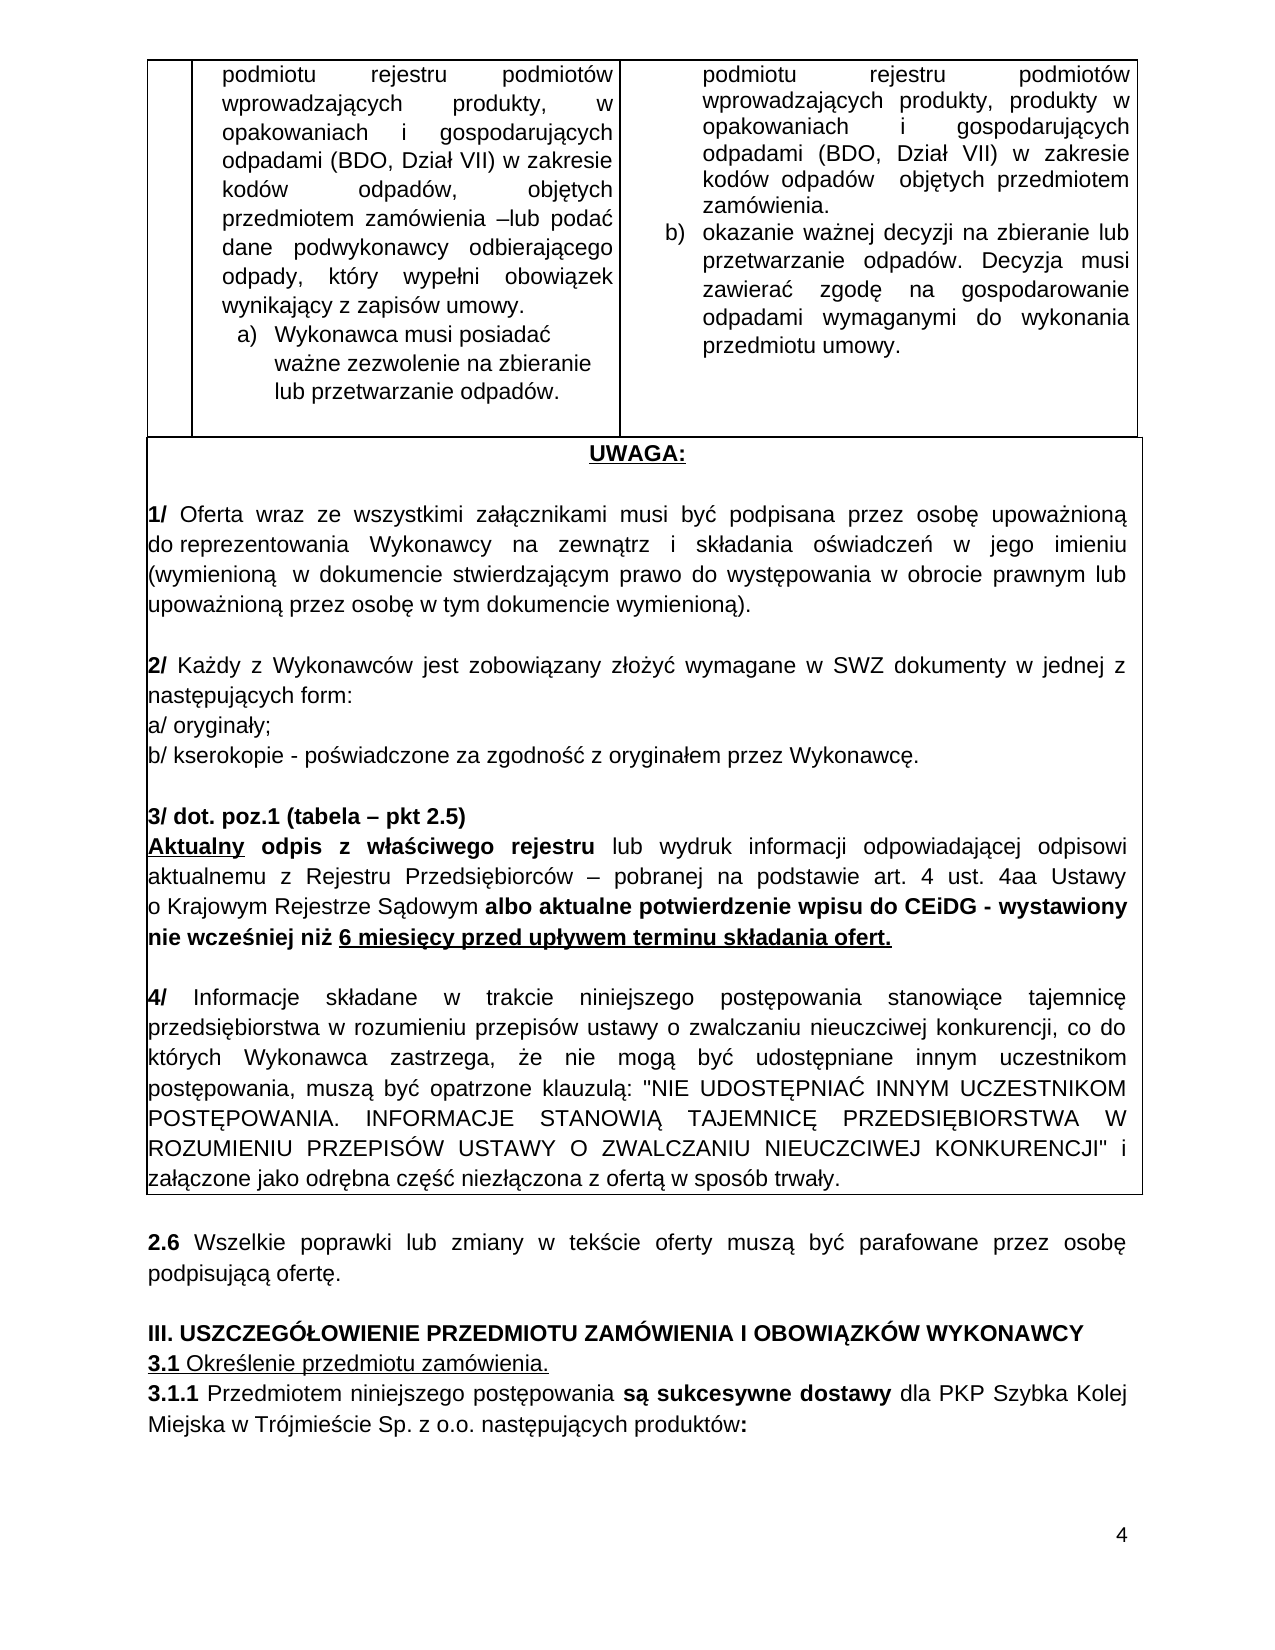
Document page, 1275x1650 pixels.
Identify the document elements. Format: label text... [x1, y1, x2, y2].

text Aktualny odpis z właściwego rejestru lub wydruk informacji odpowiadającej odpisowi aktualnemu z Rejestru Przedsiębiorców – pobranej na podstawie art. 4 ust. 4aa Ustawy o Krajowym Rejestrze Sądowym albo aktualne potwierdzenie wpisu do CEiDG - wystawiony nie wcześniej niż 6 miesięcy przed upływem terminu składania ofert. [148, 829, 1142, 950]
text UWAGA: [148, 438, 1142, 467]
text 1/ Oferta wraz ze wszystkimi załącznikami musi być podpisana przez osobę upoważnioną do reprezentowania Wykonawcy na zewnątrz i składania oświadczeń w jego imieniu (wymienioną w dokumencie stwierdzającym prawo do występowania w obrocie prawnym lub upoważnioną przez osobę w tym dokumencie wymienioną). [148, 497, 1142, 618]
text 2.6 Wszelkie poprawki lub zmiany w tekście oferty muszą być parafowane przez osobę podpisującą ofertę. [148, 1229, 1127, 1286]
text 2/ Każdy z Wykonawców jest zobowiązany złożyć wymagane w SWZ dokumenty w jednej z następujących form: [148, 648, 1142, 708]
table_cell 8 [148, 61, 191, 436]
text III. USZCZEGÓŁOWIENIE PRZEDMIOTU ZAMÓWIENIA I OBOWIĄZKÓW WYKONAWCY [148, 1320, 1127, 1346]
text 4/ Informacje składane w trakcie niniejszego postępowania stanowiące tajemnicę przedsiębiorstwa w rozumieniu przepisów ustawy o zwalczaniu nieuczciwej konkurencji, co do których Wykonawca zastrzega, że nie mogą być udostępniane innym uczestnikom postępowania, muszą być opatrzone klauzulą: "NIE UDOSTĘPNIAĆ INNYM UCZESTNIKOM POSTĘPOWANIA. INFORMACJE STANOWIĄ TAJEMNICĘ PRZEDSIĘBIORSTWA W ROZUMIENIU PRZEPISÓW USTAWY O ZWALCZANIU NIEUCZCIWEJ KONKURENCJI" i załączone jako odrębna część niezłączona z ofertą w sposób trwały. [148, 980, 1142, 1194]
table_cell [193, 61, 619, 436]
text 3/ dot. poz.1 (tabela – pkt 2.5) [148, 799, 1142, 829]
text 3.1 Określenie przedmiotu zamówienia. [148, 1350, 1127, 1376]
text a/ oryginały; [148, 708, 1142, 738]
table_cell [621, 61, 1137, 436]
text 3.1.1 Przedmiotem niniejszego postępowania są sukcesywne dostawy dla PKP Szybka Kolej Miejska w Trójmieście Sp. z o.o. następujących produktów: [148, 1380, 1127, 1437]
text b/ kserokopie - poświadczone za zgodność z oryginałem przez Wykonawcę. [148, 739, 1142, 769]
